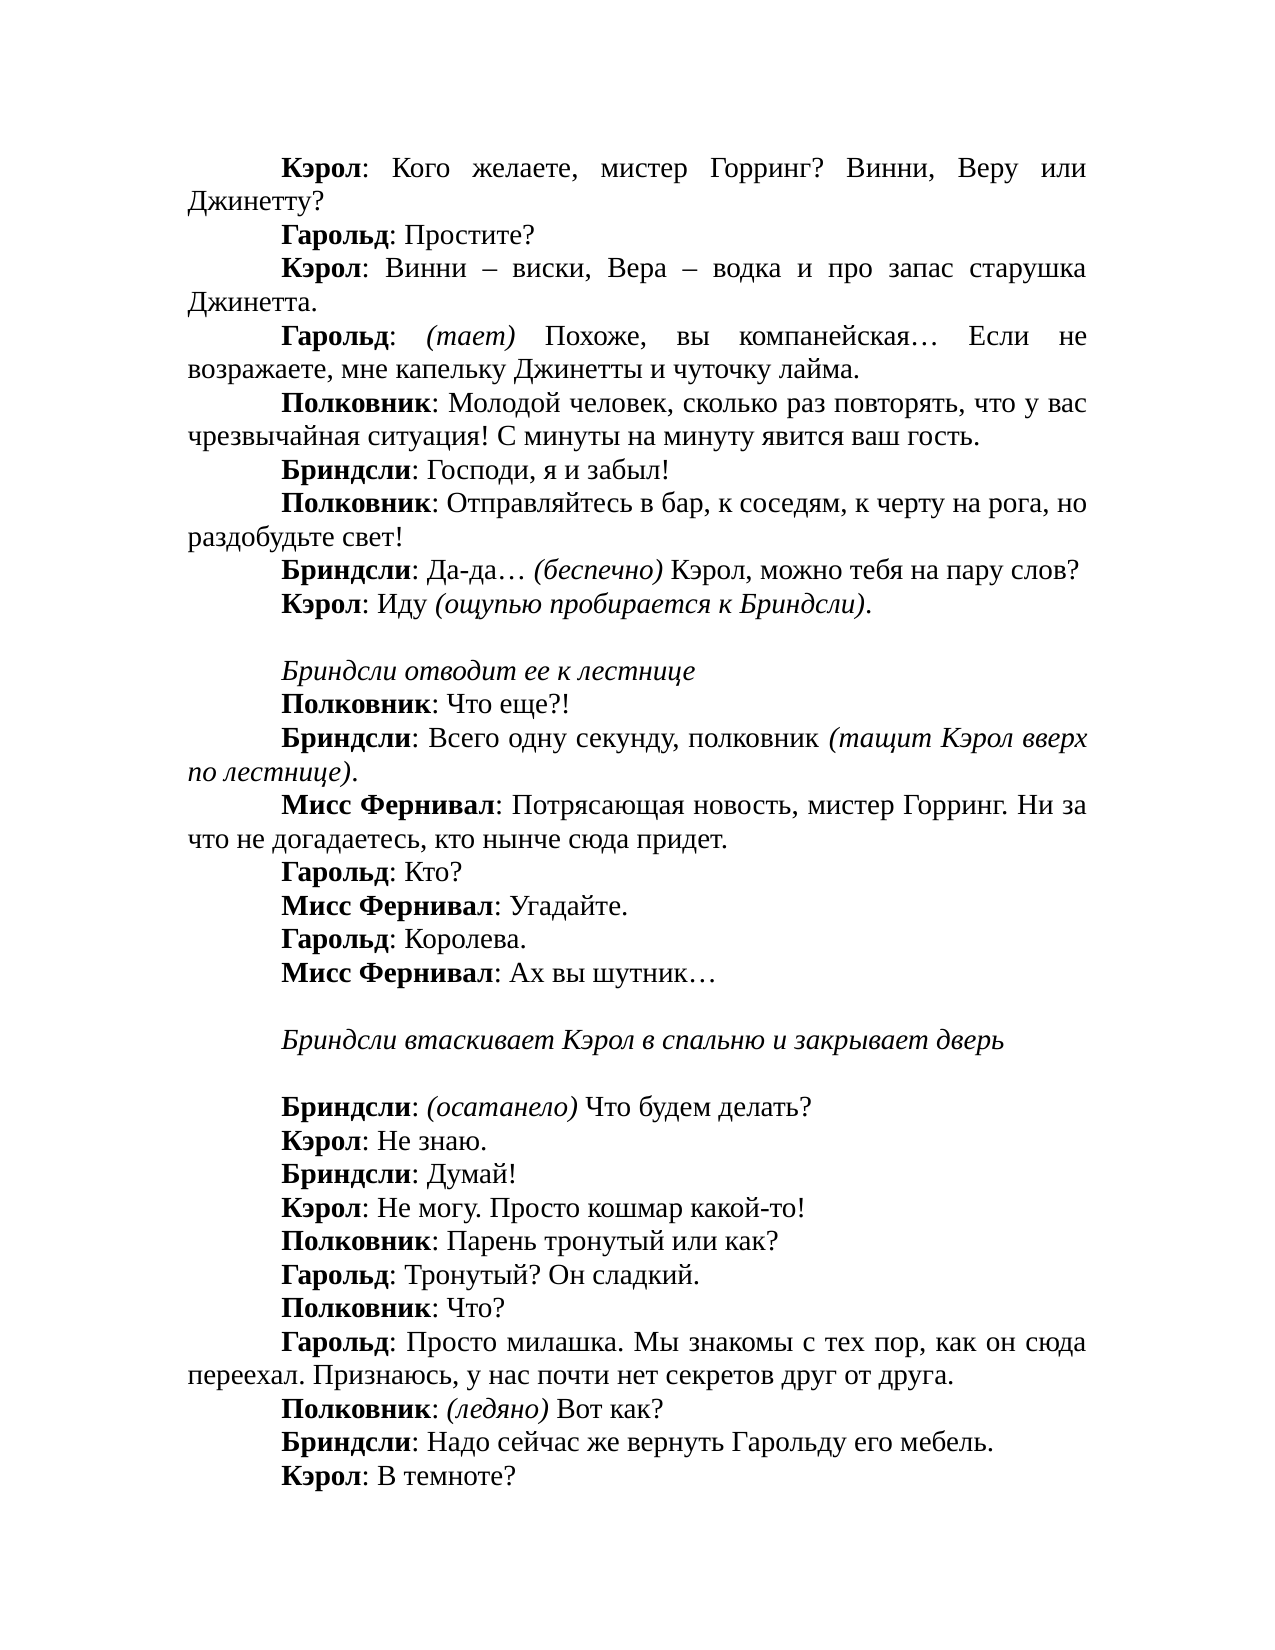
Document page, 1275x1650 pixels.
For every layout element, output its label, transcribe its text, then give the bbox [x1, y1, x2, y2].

text Гарольд: Тронутый? Он сладкий. [187, 1257, 1087, 1290]
text Гарольд: Кто? [187, 854, 1087, 888]
text Мисс Фернивал: Ах вы шутник… [187, 955, 1087, 988]
text Бриндсли: Всего одну секунду, полковник (тащит Кэрол вверх по лестнице). [187, 720, 1087, 787]
text Полковник: Отправляйтесь в бар, к соседям, к черту на рога, но раздобудьте свет! [187, 485, 1087, 552]
text Гарольд: Королева. [187, 921, 1087, 955]
text Полковник: (ледяно) Вот как? [187, 1391, 1087, 1424]
text Кэрол: Иду (ощупью пробирается к Бриндсли). [187, 586, 1087, 619]
text Бриндсли: Думай! [187, 1156, 1087, 1190]
text Кэрол: Кого желаете, мистер Горринг? Винни, Веру или Джинетту? [187, 150, 1087, 217]
text Полковник: Парень тронутый или как? [187, 1223, 1087, 1257]
text Кэрол: Винни – виски, Вера – водка и про запас старушка Джинетта. [187, 251, 1087, 318]
text Полковник: Что еще?! [187, 687, 1087, 720]
text Мисс Фернивал: Потрясающая новость, мистер Горринг. Ни за что не догадаетесь, кто нынче сюда придет. [187, 787, 1087, 854]
text Гарольд: (тает) Похоже, вы компанейская… Если не возражаете, мне капельку Джинетты и чуточку лайма. [187, 318, 1087, 385]
text Гарольд: Просто милашка. Мы знакомы с тех пор, как он сюда переехал. Признаюсь, у нас почти нет секретов друг от друга. [187, 1324, 1087, 1391]
text Кэрол: Не знаю. [187, 1123, 1087, 1156]
text Бриндсли: Да-да… (беспечно) Кэрол, можно тебя на пару слов? [187, 552, 1087, 586]
text Полковник: Молодой человек, сколько раз повторять, что у вас чрезвычайная ситуация! С минуты на минуту явится ваш гость. [187, 385, 1087, 452]
text Бриндсли: Господи, я и забыл! [187, 452, 1087, 485]
text Бриндсли втаскивает Кэрол в спальню и закрывает дверь [187, 1022, 1087, 1056]
text Кэрол: Не могу. Просто кошмар какой-то! [187, 1190, 1087, 1223]
text Кэрол: В темноте? [187, 1458, 1087, 1492]
text Бриндсли: (осатанело) Что будем делать? [187, 1089, 1087, 1123]
text Мисс Фернивал: Угадайте. [187, 888, 1087, 921]
text Полковник: Что? [187, 1290, 1087, 1324]
text Бриндсли отводит ее к лестнице [187, 653, 1087, 687]
text Бриндсли: Надо сейчас же вернуть Гарольду его мебель. [187, 1424, 1087, 1458]
text Гарольд: Простите? [187, 217, 1087, 251]
